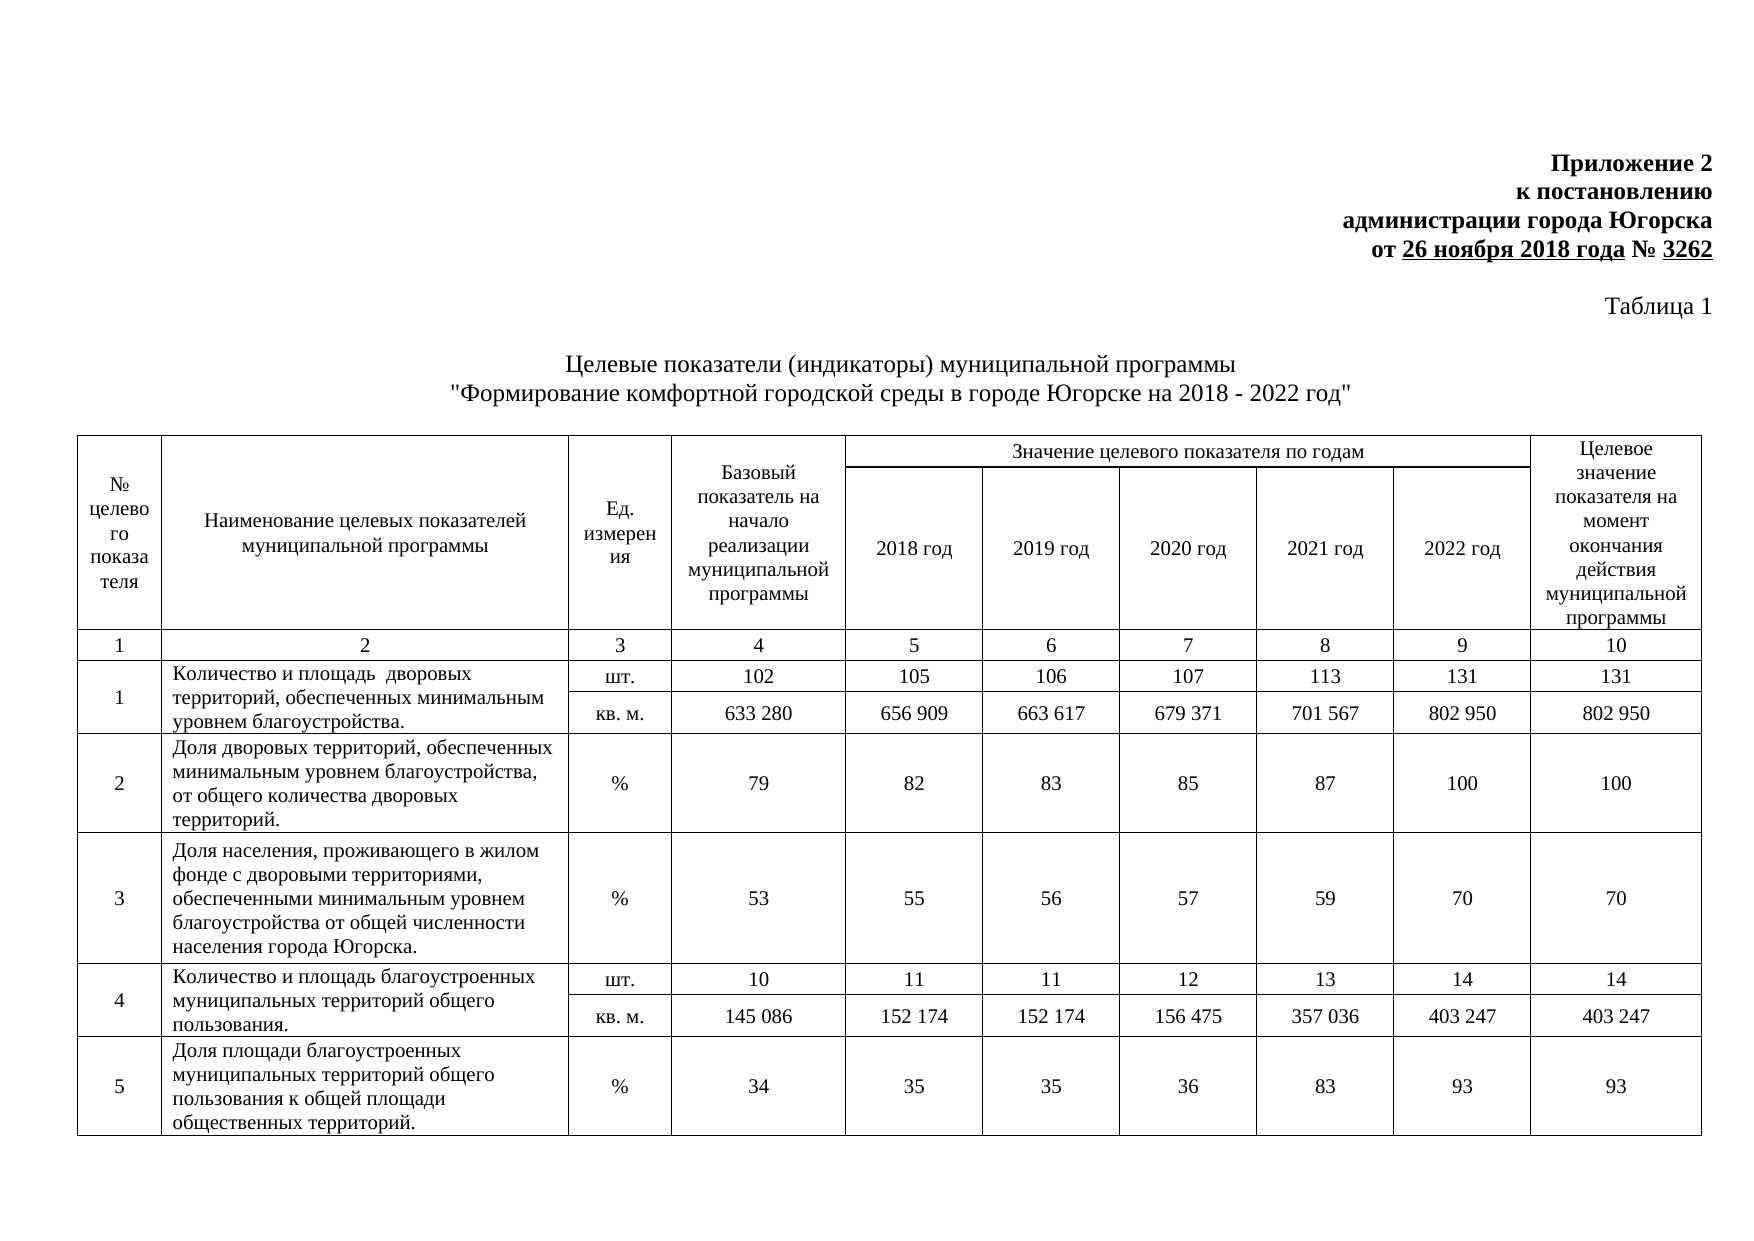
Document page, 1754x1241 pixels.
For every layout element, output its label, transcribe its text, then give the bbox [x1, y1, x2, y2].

table_cell 11 [983, 964, 1119, 994]
table_header № целевого показателя [78, 436, 161, 629]
table_cell 59 [1257, 833, 1393, 963]
text от 26 ноября 2018 года № 3262 [89, 234, 1713, 263]
table_cell 2 [78, 734, 161, 832]
table_cell 802 950 [1394, 692, 1530, 733]
table_cell 6 [983, 630, 1119, 660]
table_header Наименование целевых показателей муниципальной программы [162, 436, 568, 629]
table_cell Доля площади благоустроенных муниципальных территорий общего пользования к общей площади общественных территорий. [162, 1037, 568, 1134]
table_cell 102 [672, 661, 845, 691]
table_cell % [569, 833, 671, 963]
table_cell % [569, 1037, 671, 1134]
table_cell 70 [1394, 833, 1530, 963]
table_cell 83 [1257, 1037, 1393, 1134]
table_cell 93 [1531, 1037, 1701, 1134]
table_cell 4 [672, 630, 845, 660]
text Целевые показатели (индикаторы) муниципальной программы [89, 349, 1713, 378]
table_cell 2020 год [1120, 468, 1256, 629]
table_cell 2019 год [983, 468, 1119, 629]
table_cell 2 [162, 630, 568, 660]
table_cell 12 [1120, 964, 1256, 994]
table_cell 403 247 [1531, 995, 1701, 1036]
text к постановлению [89, 176, 1713, 205]
table_cell 5 [846, 630, 982, 660]
table_cell 3 [569, 630, 671, 660]
table_cell 35 [846, 1037, 982, 1134]
table_cell 83 [983, 734, 1119, 832]
table_cell 107 [1120, 661, 1256, 691]
table_cell 82 [846, 734, 982, 832]
table_cell кв. м. [569, 692, 671, 733]
table_header Базовый показатель на начало реализации муниципальной программы [672, 436, 845, 629]
table_cell 55 [846, 833, 982, 963]
table_cell 2018 год [846, 468, 982, 629]
text Приложение 2 [89, 148, 1713, 176]
table_cell 113 [1257, 661, 1393, 691]
table_header Ед. измерения [569, 436, 671, 629]
table_cell 70 [1531, 833, 1701, 963]
table_cell 403 247 [1394, 995, 1530, 1036]
table_cell 633 280 [672, 692, 845, 733]
table_cell 152 174 [846, 995, 982, 1036]
table_cell 11 [846, 964, 982, 994]
table_cell 2021 год [1257, 468, 1393, 629]
table_cell 106 [983, 661, 1119, 691]
table_cell 1 [78, 661, 161, 733]
table_cell Количество и площадь благоустроенных муниципальных территорий общего пользования. [162, 964, 568, 1036]
table_cell 14 [1394, 964, 1530, 994]
table_cell 14 [1531, 964, 1701, 994]
table_cell 56 [983, 833, 1119, 963]
table_cell 53 [672, 833, 845, 963]
table_header Значение целевого показателя по годам [846, 436, 1530, 466]
table_cell 87 [1257, 734, 1393, 832]
table_cell шт. [569, 964, 671, 994]
table_cell 57 [1120, 833, 1256, 963]
table_cell 7 [1120, 630, 1256, 660]
table_cell 1 [78, 630, 161, 660]
table_cell % [569, 734, 671, 832]
text Таблица 1 [89, 291, 1713, 320]
table_cell 100 [1394, 734, 1530, 832]
table_cell 802 950 [1531, 692, 1701, 733]
table_cell шт. [569, 661, 671, 691]
table_cell 34 [672, 1037, 845, 1134]
table_cell Количество и площадь дворовых территорий, обеспеченных минимальным уровнем благоустройства. [162, 661, 568, 733]
table_cell 36 [1120, 1037, 1256, 1134]
table_cell 93 [1394, 1037, 1530, 1134]
table_cell Доля дворовых территорий, обеспеченных минимальным уровнем благоустройства, от общего количества дворовых территорий. [162, 734, 568, 832]
table_cell 13 [1257, 964, 1393, 994]
table_cell 2022 год [1394, 468, 1530, 629]
table_cell 357 036 [1257, 995, 1393, 1036]
table_cell кв. м. [569, 995, 671, 1036]
table_cell 10 [672, 964, 845, 994]
table_cell 701 567 [1257, 692, 1393, 733]
table_cell 85 [1120, 734, 1256, 832]
table_cell 9 [1394, 630, 1530, 660]
text "Формирование комфортной городской среды в городе Югорске на 2018 - 2022 год" [89, 378, 1713, 406]
table_cell 679 371 [1120, 692, 1256, 733]
table_cell 663 617 [983, 692, 1119, 733]
table_cell 131 [1394, 661, 1530, 691]
table_cell 35 [983, 1037, 1119, 1134]
table_cell Доля населения, проживающего в жилом фонде с дворовыми территориями, обеспеченными минимальным уровнем благоустройства от общей численности населения города Югорска. [162, 833, 568, 963]
table_cell 5 [78, 1037, 161, 1134]
table_cell 656 909 [846, 692, 982, 733]
table_cell 105 [846, 661, 982, 691]
table_cell 10 [1531, 630, 1701, 660]
table_cell 8 [1257, 630, 1393, 660]
table_cell 152 174 [983, 995, 1119, 1036]
table_header Целевое значение показателя на момент окончания действия муниципальной программы [1531, 436, 1701, 629]
table_cell 131 [1531, 661, 1701, 691]
table_cell 100 [1531, 734, 1701, 832]
table_cell 156 475 [1120, 995, 1256, 1036]
table_cell 145 086 [672, 995, 845, 1036]
text администрации города Югорска [89, 205, 1713, 234]
table_cell 4 [78, 964, 161, 1036]
table_cell 79 [672, 734, 845, 832]
table_cell 3 [78, 833, 161, 963]
